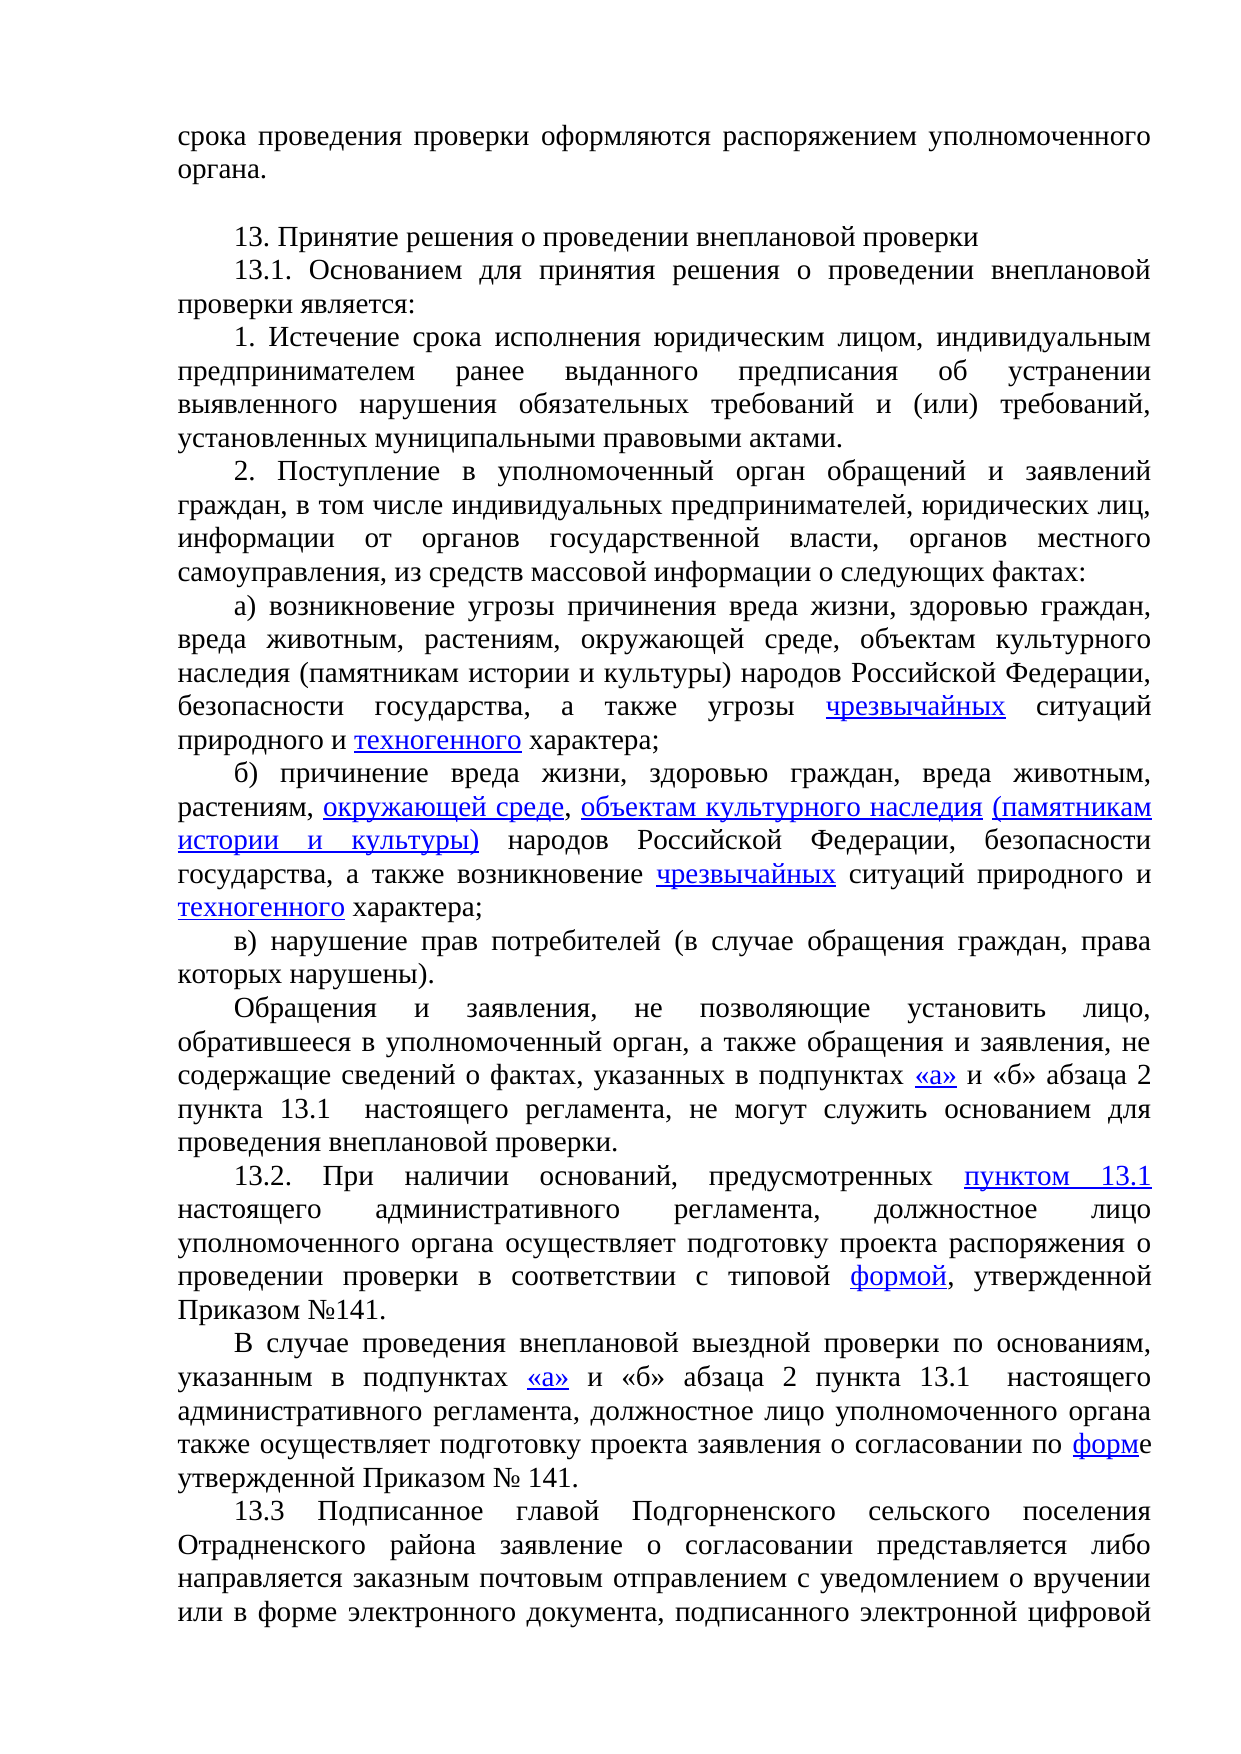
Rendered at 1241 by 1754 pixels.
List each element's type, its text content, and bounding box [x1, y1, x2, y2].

text 13.2. При наличии оснований, предусмотренных пунктом 13.1 настоящего административного регламента, должностное лицо уполномоченного органа осуществляет подготовку проекта распоряжения о проведении проверки в соответствии с типовой формой, утвержденной Приказом №141. [177, 1158, 1152, 1326]
text Обращения и заявления, не позволяющие установить лицо, обратившееся в уполномоченный орган, а также обращения и заявления, не содержащие сведений о фактах, указанных в подпунктах «а» и «б» абзаца 2 пункта 13.1 настоящего регламента, не могут служить основанием для проведения внеплановой проверки. [177, 990, 1152, 1158]
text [177, 1493, 1152, 1627]
text в) нарушение прав потребителей (в случае обращения граждан, права которых нарушены). [177, 923, 1152, 990]
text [177, 118, 1152, 185]
text 1. Истечение срока исполнения юридическим лицом, индивидуальным предпринимателем ранее выданного предписания об устранении выявленного нарушения обязательных требований и (или) требований, установленных муниципальными правовыми актами. [177, 319, 1152, 453]
text а) возникновение угрозы причинения вреда жизни, здоровью граждан, вреда животным, растениям, окружающей среде, объектам культурного наследия (памятникам истории и культуры) народов Российской Федерации, безопасности государства, а также угрозы чрезвычайных ситуаций природного и техногенного характера; [177, 588, 1152, 755]
text 2. Поступление в уполномоченный орган обращений и заявлений граждан, в том числе индивидуальных предпринимателей, юридических лиц, информации от органов государственной власти, органов местного самоуправления, из средств массовой информации о следующих фактах: [177, 453, 1152, 588]
text б) причинение вреда жизни, здоровью граждан, вреда животным, растениям, окружающей среде, объектам культурного наследия (памятникам истории и культуры) народов Российской Федерации, безопасности государства, а также возникновение чрезвычайных ситуаций природного и техногенного характера; [177, 755, 1152, 923]
text В случае проведения внеплановой выездной проверки по основаниям, указанным в подпунктах «а» и «б» абзаца 2 пункта 13.1 настоящего административного регламента, должностное лицо уполномоченного органа также осуществляет подготовку проекта заявления о согласовании по форме утвержденной Приказом № 141. [177, 1326, 1152, 1493]
text 13. Принятие решения о проведении внеплановой проверки [177, 219, 1152, 252]
text 13.1. Основанием для принятия решения о проведении внеплановой проверки является: [177, 252, 1152, 319]
